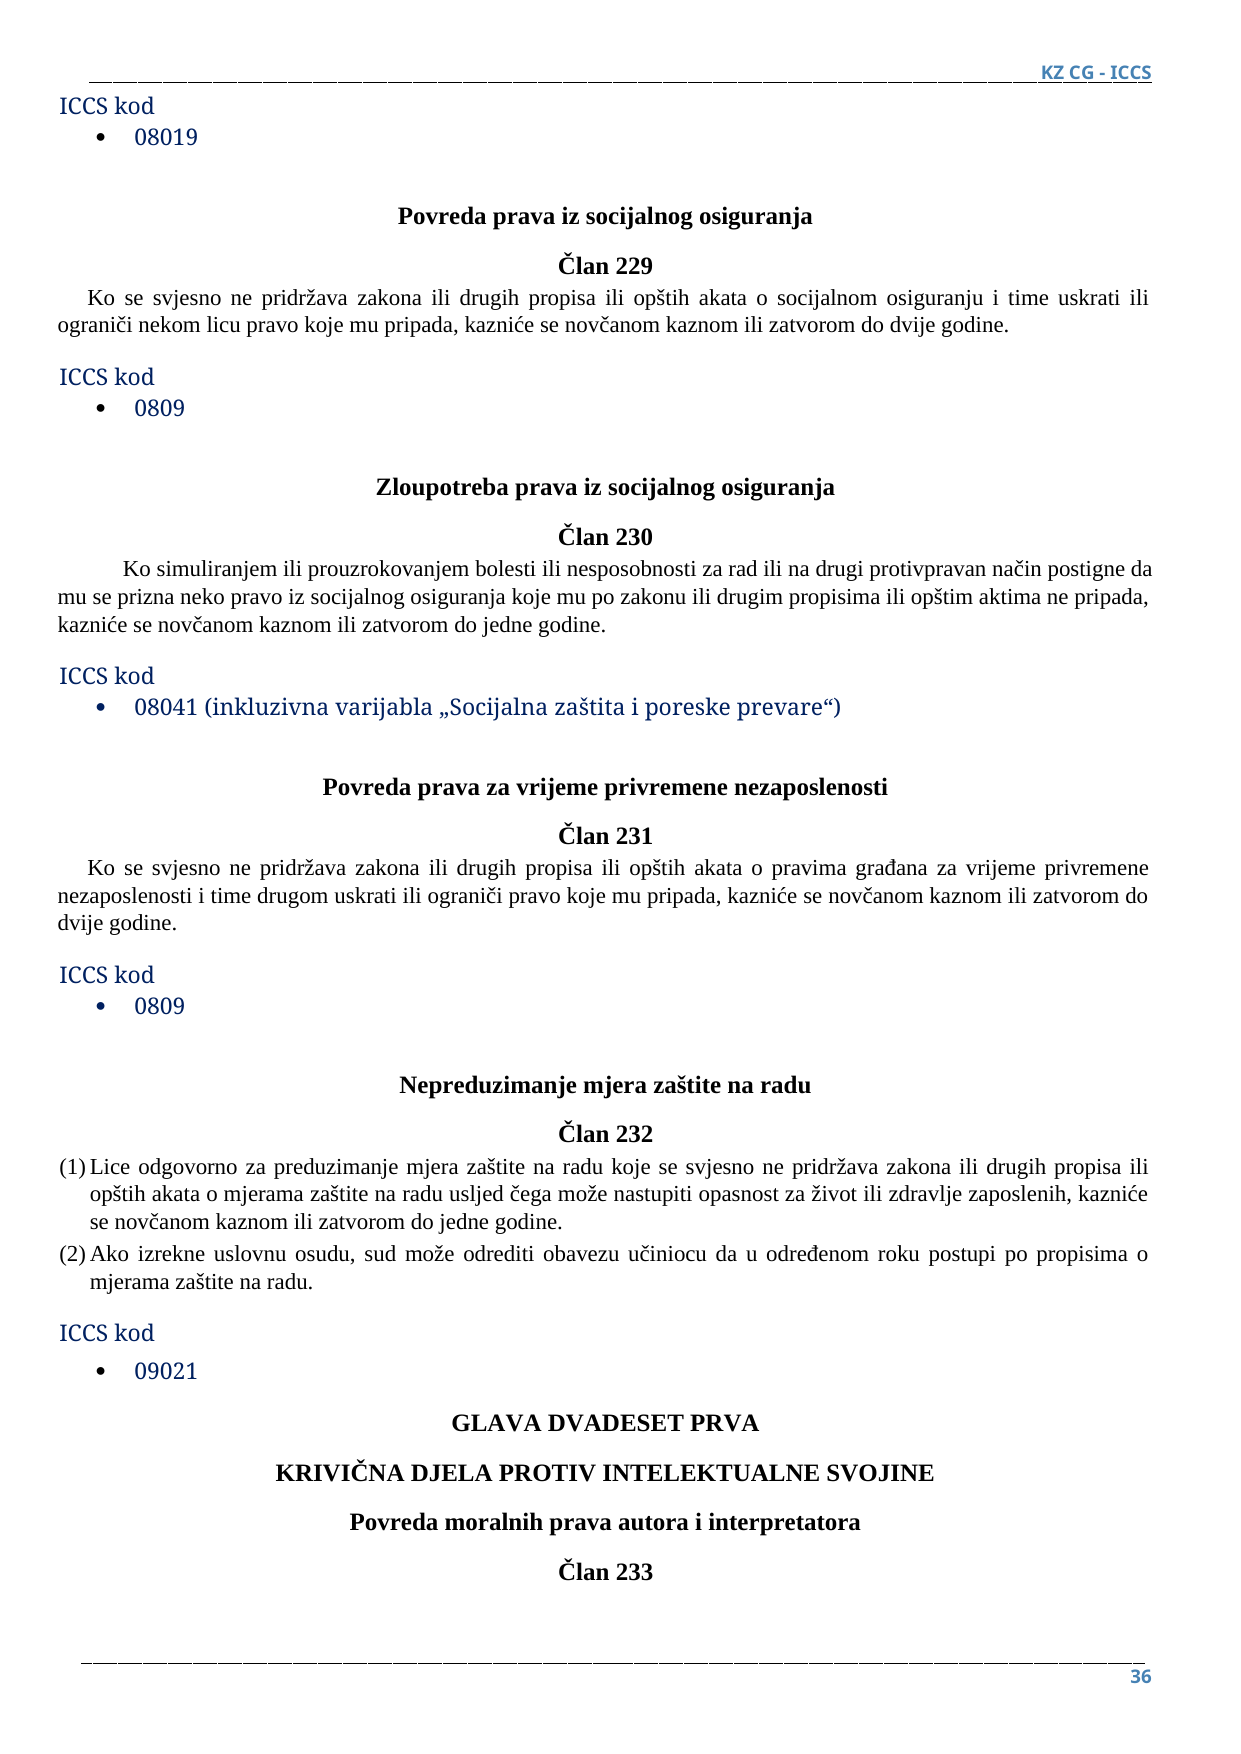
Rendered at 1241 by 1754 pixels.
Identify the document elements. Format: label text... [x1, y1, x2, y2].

list 08019 [97, 121, 1152, 152]
text Zloupotreba prava iz socijalnog osiguranja [88, 472, 1122, 501]
text Ko simuliranjem ili prouzrokovanjem bolesti ili nesposobnosti za rad ili na drugi protivpravan način postigne da [59, 555, 1153, 581]
text Povreda moralnih prava autora i interpretatora [88, 1507, 1122, 1536]
text ICCS kod [59, 660, 1152, 691]
text GLAVA DVADESET PRVA [88, 1408, 1122, 1437]
text Ko se svjesno ne pridržava zakona ili drugih propisa ili opštih akata o socijalnom osiguranju i time uskrati ili ograniči nekom licu pravo koje mu pripada, kazniće se novčanom kaznom ili zatvorom do dvije godine. [57, 284, 1150, 338]
text Povreda prava za vrijeme privremene nezaposlenosti [88, 772, 1122, 800]
text Povreda prava iz socijalnog osiguranja [88, 201, 1122, 230]
text Član 230 [88, 522, 1122, 550]
text Nepreduzimanje mjera zaštite na radu [88, 1070, 1122, 1099]
text ICCS kod [59, 361, 1152, 392]
text Član 232 [88, 1119, 1122, 1148]
list 09021 [97, 1355, 1150, 1386]
text Član 229 [88, 251, 1122, 279]
text Član 231 [88, 821, 1122, 850]
list 0809 [97, 990, 1152, 1021]
text ICCS kod [59, 958, 1152, 990]
text KRIVIČNA DJELA PROTIV INTELEKTUALNE SVOJINE [88, 1458, 1122, 1486]
text ICCS kod [59, 1317, 1152, 1349]
list Lice odgovorno za preduzimanje mjera zaštite na radu koje se svjesno ne pridržava zakona ili drugih propisa ili opštih akata o mjerama zaštite na radu usljed čega može nastupiti opasnost za život ili zdravlje zaposlenih, kazniće se novčanom kaznom ili zatvorom do jedne godine. [59, 1153, 1150, 1234]
text mu se prizna neko pravo iz socijalnog osiguranja koje mu po zakonu ili drugim propisima ili opštim aktima ne pripada, kazniće se novčanom kaznom ili zatvorom do jedne godine. [57, 583, 1150, 637]
text ICCS kod [59, 89, 1152, 121]
text Član 233 [88, 1557, 1122, 1585]
list 0809 [97, 392, 1152, 423]
list Ako izrekne uslovnu osudu, sud može odrediti obavezu učiniocu da u određenom roku postupi po propisima o mjerama zaštite na radu. [59, 1240, 1150, 1294]
list 08041 (inkluzivna varijabla „Socijalna zaštita i poreske prevare“) [97, 691, 1152, 723]
text Ko se svjesno ne pridržava zakona ili drugih propisa ili opštih akata o pravima građana za vrijeme privremene nezaposlenosti i time drugom uskrati ili ograniči pravo koje mu pripada, kazniće se novčanom kaznom ili zatvorom do dvije godine. [57, 854, 1150, 936]
